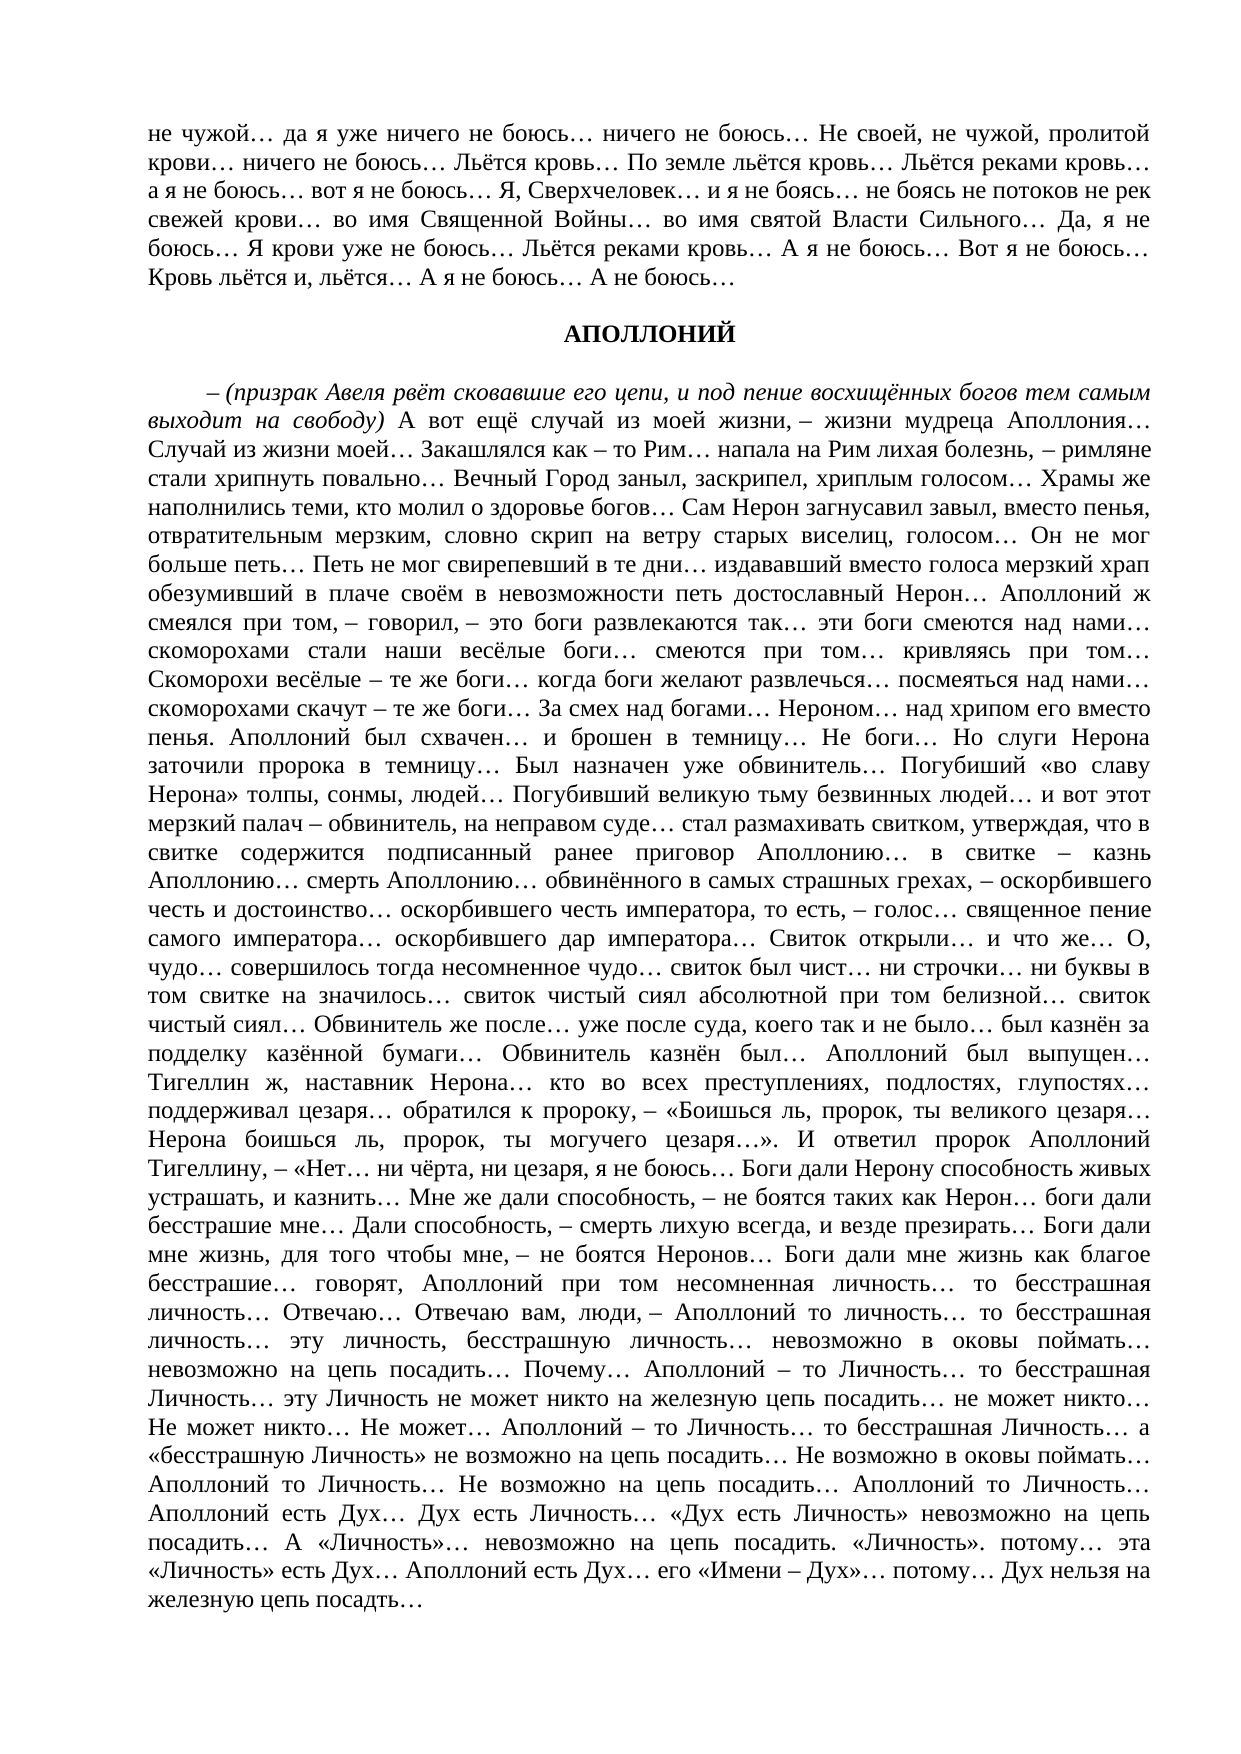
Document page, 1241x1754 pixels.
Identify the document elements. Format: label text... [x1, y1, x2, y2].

text – (призрак Авеля рвёт сковавшие его цепи, и под пение восхищённых богов тем самым выходит на свободу) А вот ещё случай из моей жизни, – жизни мудреца Аполлония… Случай из жизни моей… Закашлялся как – то Рим… напала на Рим лихая болезнь, – римляне стали хрипнуть повально… Вечный Город заныл, заскрипел, хриплым голосом… Храмы же наполнились теми, кто молил о здоровье богов… Сам Нерон загнусавил завыл, вместо пенья, отвратительным мерзким, словно скрип на ветру старых виселиц, голосом… Он не мог больше петь… Петь не мог свирепевший в те дни… издававший вместо голоса мерзкий храп обезумивший в плаче своём в невозможности петь достославный Нерон… Аполлоний ж смеялся при том, – говорил, – это боги развлекаются так… эти боги смеются над нами… скоморохами стали наши весёлые боги… смеются при том… кривляясь при том… Скоморохи весёлые – те же боги… когда боги желают развлечься… посмеяться над нами… скоморохами скачут – те же боги… За смех над богами… Нероном… над хрипом его вместо пенья. Аполлоний был схвачен… и брошен в темницу… Не боги… Но слуги Нерона заточили пророка в темницу… Был назначен уже обвинитель… Погубиший «во славу Нерона» толпы, сонмы, людей… Погубивший великую тьму безвинных людей… и вот этот мерзкий палач – обвинитель, на неправом суде… стал размахивать свитком, утверждая, что в свитке содержится подписанный ранее приговор Аполлонию… в свитке – казнь Аполлонию… смерть Аполлонию… обвинённого в самых страшных грехах, – оскорбившего честь и достоинство… оскорбившего честь императора, то есть, – голос… священное пение самого императора… оскорбившего дар императора… Свиток открыли… и что же… О, чудо… совершилось тогда несомненное чудо… свиток был чист… ни строчки… ни буквы в том свитке на значилось… свиток чистый сиял абсолютной при том белизной… свиток чистый сиял… Обвинитель же после… уже после суда, коего так и не было… был казнён за подделку казённой бумаги… Обвинитель казнён был… Аполлоний был выпущен… Тигеллин ж, наставник Нерона… кто во всех преступлениях, подлостях, глупостях… поддерживал цезаря… обратился к пророку, – «Боишься ль, пророк, ты великого цезаря… Нерона боишься ль, пророк, ты могучего цезаря…». И ответил пророк Аполлоний Тигеллину, – «Нет… ни чёрта, ни цезаря, я не боюсь… Боги дали Нерону способность живых устрашать, и казнить… Мне же дали способность, – не боятся таких как Нерон… боги дали бесстрашие мне… Дали способность, – смерть лихую всегда, и везде презирать… Боги дали мне жизнь, для того чтобы мне, – не боятся Неронов… Боги дали мне жизнь как благое бесстрашие… говорят, Аполлоний при том несомненная личность… то бесстрашная личность… Отвечаю… Отвечаю вам, люди, – Аполлоний то личность… то бесстрашная личность… эту личность, бесстрашную личность… невозможно в оковы поймать… невозможно на цепь посадить… Почему… Аполлоний – то Личность… то бесстрашная Личность… эту Личность не может никто на железную цепь посадить… не может никто… Не может никто… Не может… Аполлоний – то Личность… то бесстрашная Личность… а «бесстрашную Личность» не возможно на цепь посадить… Не возможно в оковы поймать… Аполлоний то Личность… Не возможно на цепь посадить… Аполлоний то Личность… Аполлоний есть Дух… Дух есть Личность… «Дух есть Личность» невозможно на цепь посадить… А «Личность»… невозможно на цепь посадить. «Личность». потому… эта «Личность» есть Дух… Аполлоний есть Дух… его «Имени – Дух»… потому… Дух нельзя на железную цепь посадть… [148, 377, 1152, 1613]
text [148, 118, 1152, 291]
subtitle АПОЛЛОНИЙ [148, 319, 1152, 348]
